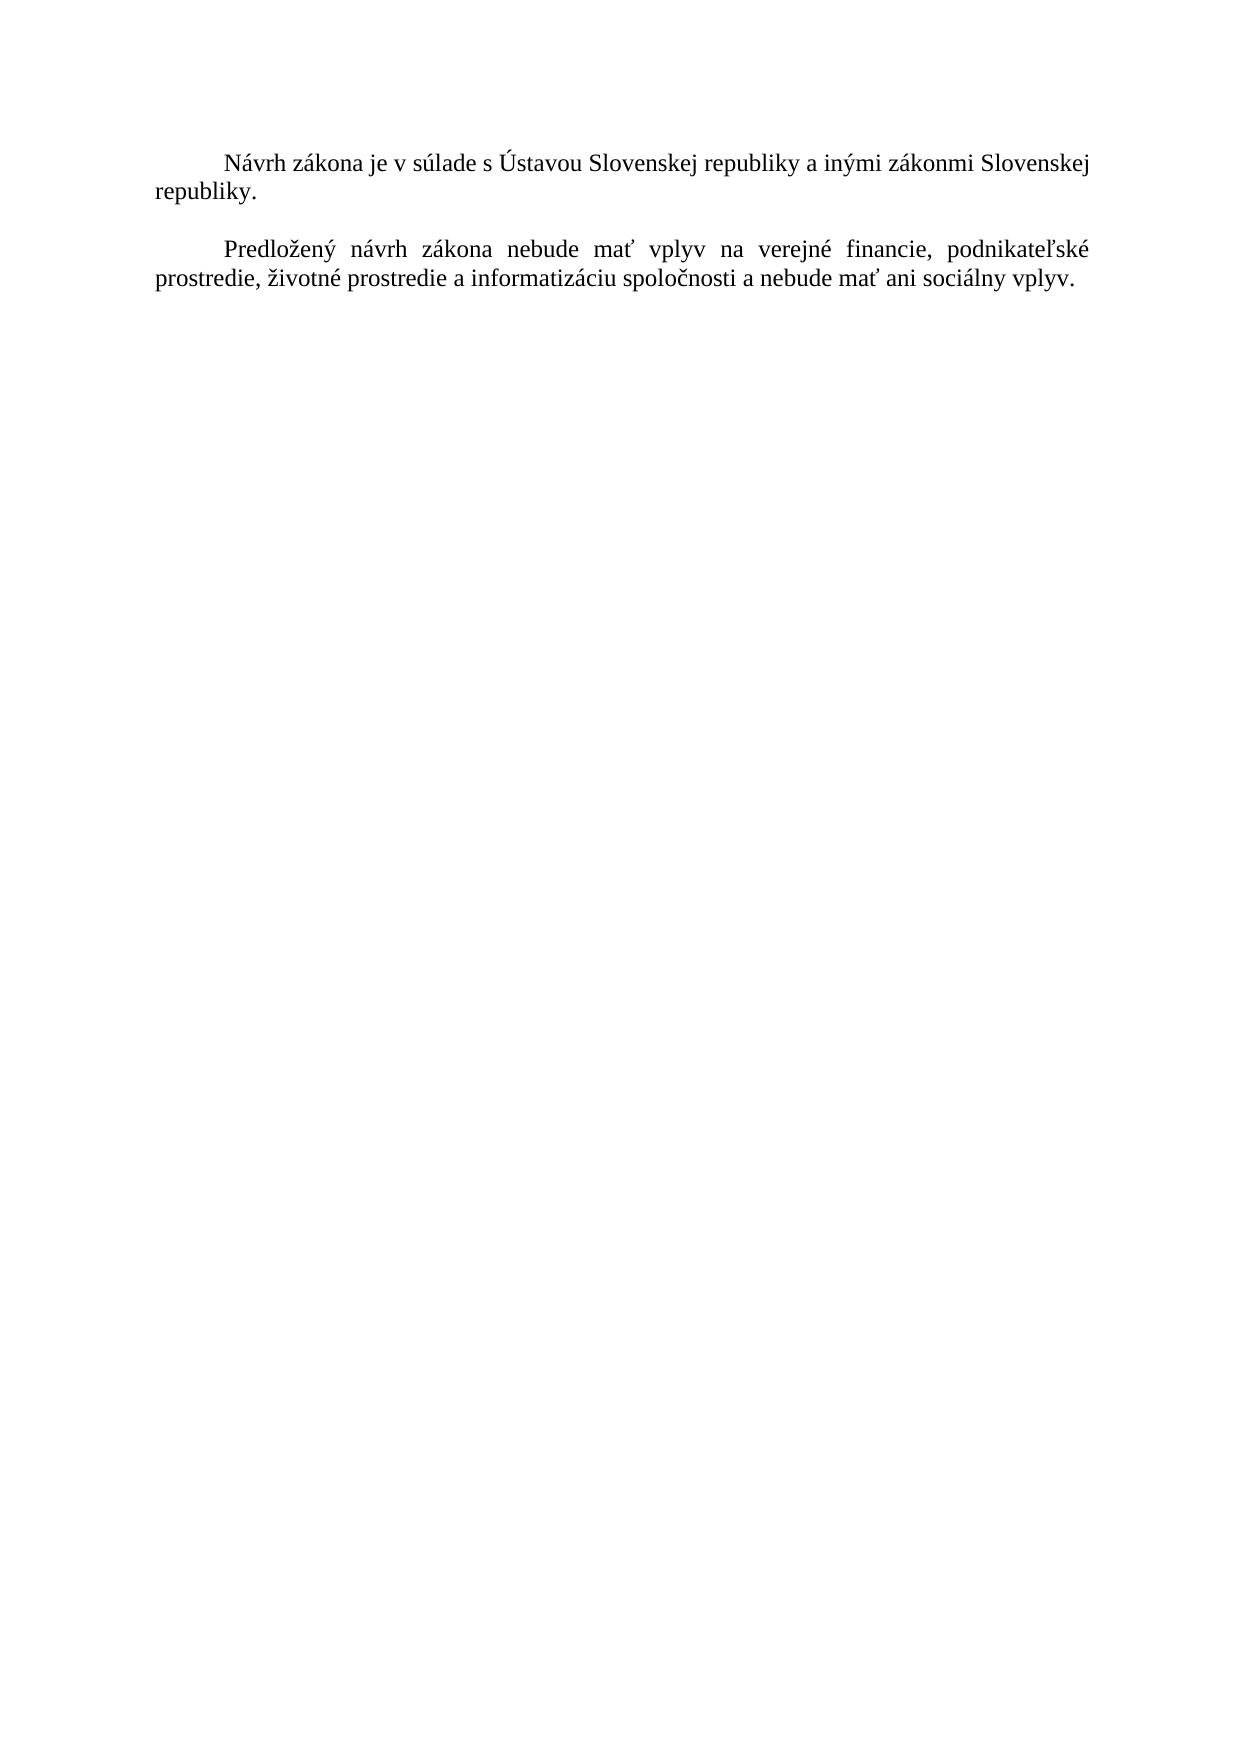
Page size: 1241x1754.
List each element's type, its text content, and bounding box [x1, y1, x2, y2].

text Predložený návrh zákona nebude mať vplyv na verejné financie, podnikateľské prostredie, životné prostredie a informatizáciu spoločnosti a nebude mať ani sociálny vplyv. [155, 234, 1090, 291]
text Návrh zákona je v súlade s Ústavou Slovenskej republiky a inými zákonmi Slovenskej republiky. [155, 148, 1090, 205]
